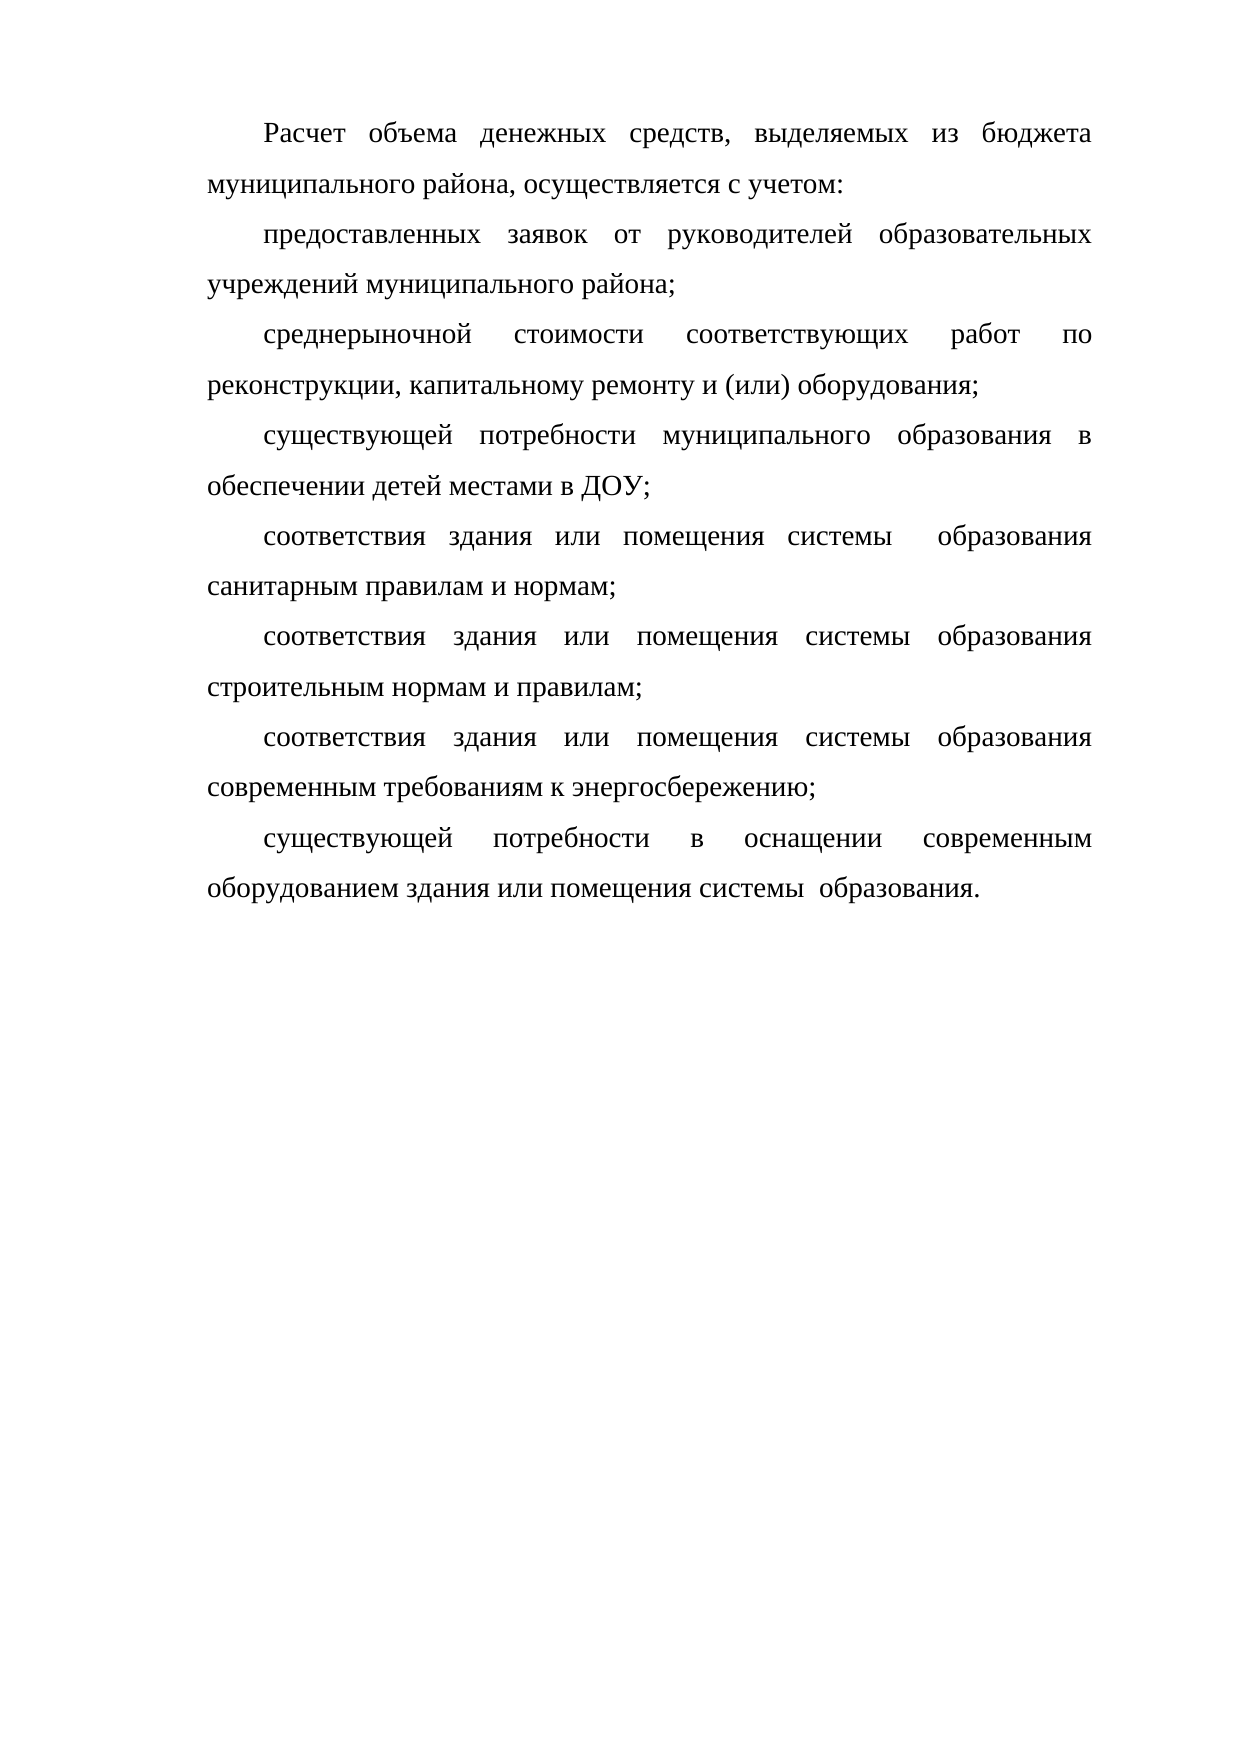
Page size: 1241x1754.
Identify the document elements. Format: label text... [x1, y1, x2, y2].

text соответствия здания или помещения системы образования строительным нормам и правилам; [207, 618, 1092, 702]
text предоставленных заявок от руководителей образовательных учреждений муниципального района; [207, 216, 1092, 300]
text соответствия здания или помещения системы образования санитарным правилам и нормам; [207, 518, 1092, 602]
text существующей потребности в оснащении современным оборудованием здания или помещения системы образования. [207, 820, 1092, 904]
text Расчет объема денежных средств, выделяемых из бюджета муниципального района, осуществляется с учетом: [207, 115, 1092, 199]
text существующей потребности муниципального образования в обеспечении детей местами в ДОУ; [207, 417, 1092, 501]
text среднерыночной стоимости соответствующих работ по реконструкции, капитальному ремонту и (или) оборудования; [207, 317, 1092, 401]
text соответствия здания или помещения системы образования современным требованиям к энергосбережению; [207, 719, 1092, 803]
